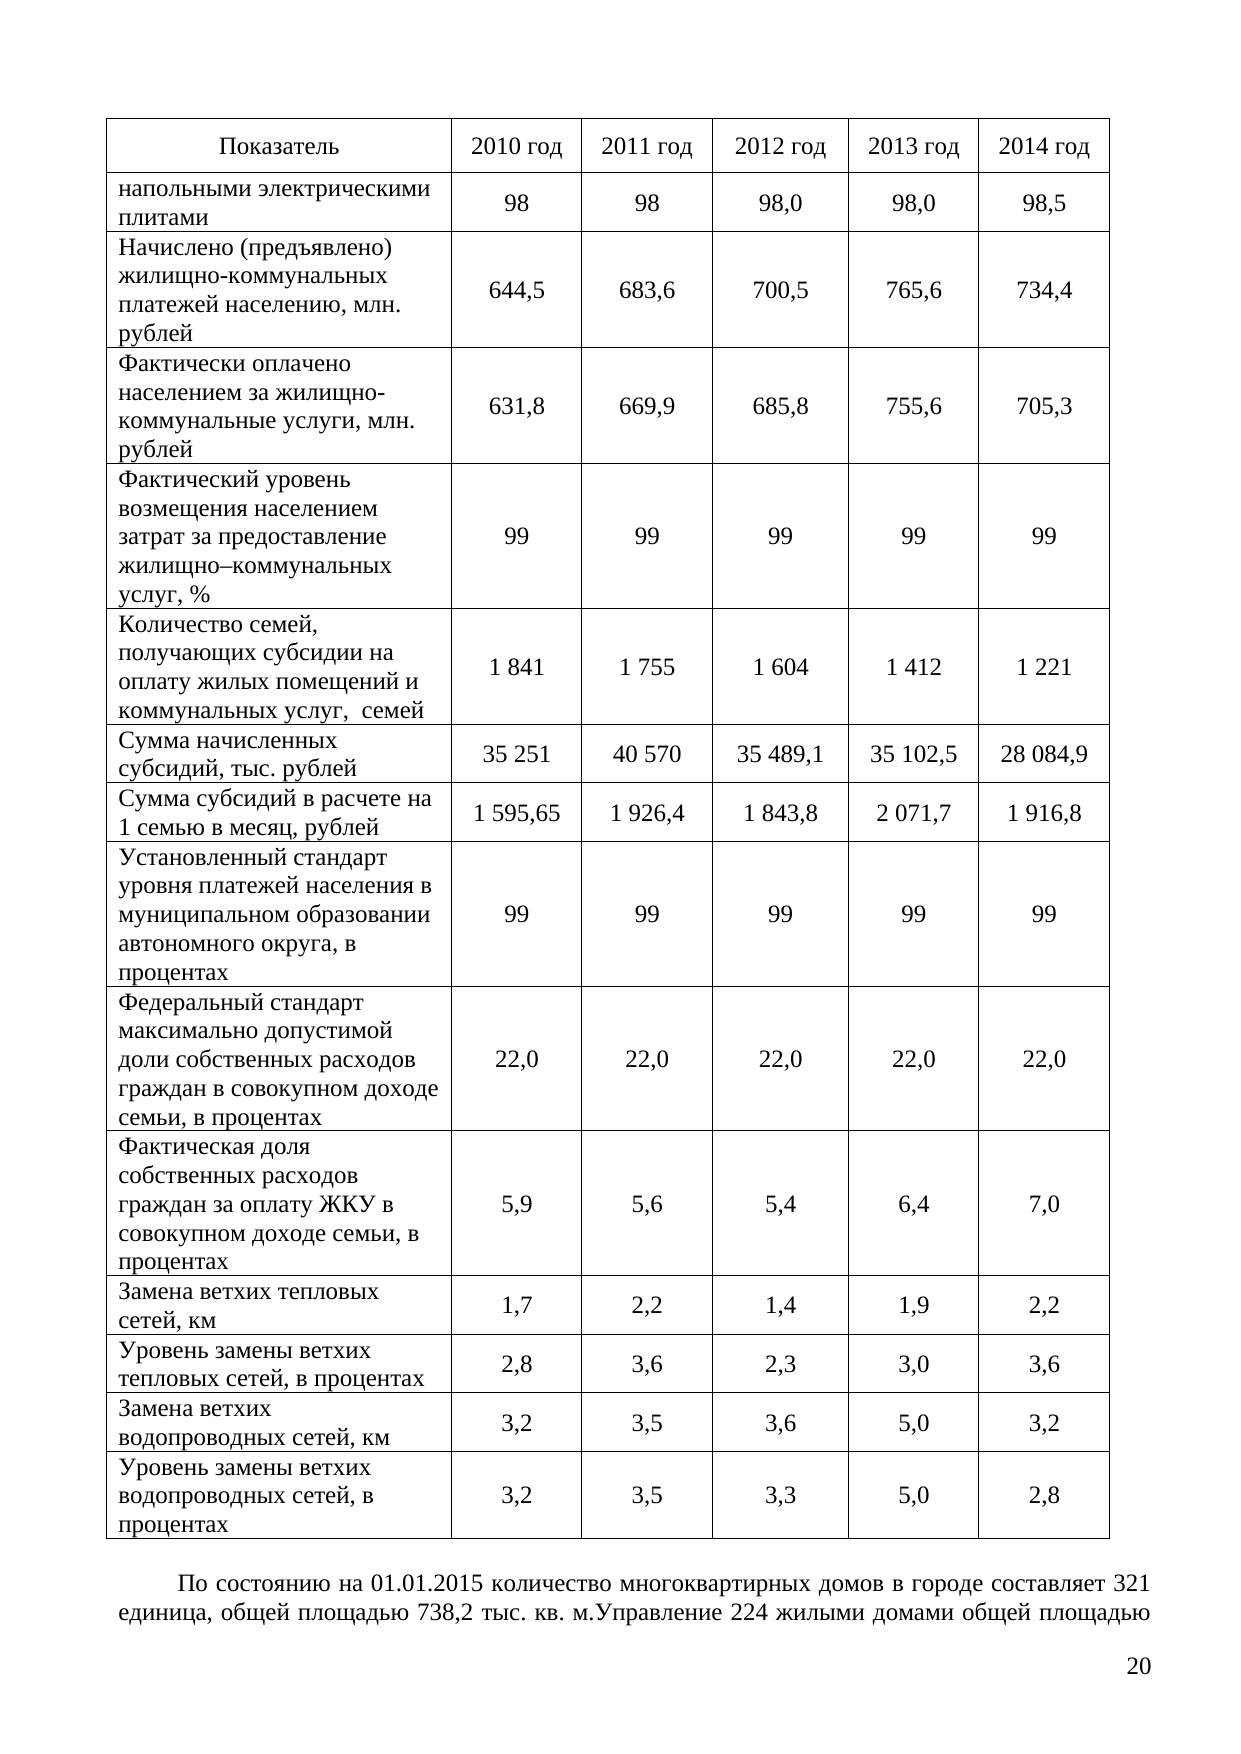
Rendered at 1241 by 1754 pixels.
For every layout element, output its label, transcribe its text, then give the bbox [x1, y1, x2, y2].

table_cell 6,4 [849, 1131, 978, 1275]
table_cell 99 [452, 842, 581, 986]
table_cell 3,5 [582, 1393, 712, 1451]
table_cell 1 841 [452, 609, 581, 724]
table_cell 1 926,4 [582, 783, 712, 841]
table_cell 98 [452, 173, 581, 231]
table_cell Фактический уровень возмещения населением затрат за предоставление жилищно–коммунальных услуг, % [107, 464, 451, 608]
table_cell Замена ветхих водопроводных сетей, км [107, 1393, 451, 1451]
table_cell 2,2 [582, 1276, 712, 1334]
table_cell 99 [582, 464, 712, 608]
table_cell Уровень замены ветхих тепловых сетей, в процентах [107, 1335, 451, 1392]
table_header 2014 год [979, 119, 1109, 172]
table_cell 5,4 [713, 1131, 848, 1275]
table_cell 1 843,8 [713, 783, 848, 841]
table_header 2011 год [582, 119, 712, 172]
table_cell 3,0 [849, 1335, 978, 1392]
table_cell 99 [849, 464, 978, 608]
table_cell 5,9 [452, 1131, 581, 1275]
table_cell 755,6 [849, 348, 978, 463]
table_cell 734,4 [979, 232, 1109, 347]
table_cell 3,2 [452, 1452, 581, 1538]
table_header Показатель [107, 119, 451, 172]
table_cell 3,6 [979, 1335, 1109, 1392]
table_cell 631,8 [452, 348, 581, 463]
table_cell 1 595,65 [452, 783, 581, 841]
table_cell 7,0 [979, 1131, 1109, 1275]
table_cell Установленный стандарт уровня платежей населения в муниципальном образовании автономного округа, в процентах [107, 842, 451, 986]
table_cell напольными электрическими плитами [107, 173, 451, 231]
table_cell Количество семей, получающих субсидии на оплату жилых помещений и коммунальных услуг, семей [107, 609, 451, 724]
table_cell Сумма начисленных субсидий, тыс. рублей [107, 725, 451, 782]
table_cell 2,8 [452, 1335, 581, 1392]
table_cell Начислено (предъявлено) жилищно-коммунальных платежей населению, млн. рублей [107, 232, 451, 347]
table_cell Фактически оплачено населением за жилищно-коммунальные услуги, млн. рублей [107, 348, 451, 463]
table_cell 5,0 [849, 1452, 978, 1538]
table_cell 99 [979, 842, 1109, 986]
table_cell 99 [979, 464, 1109, 608]
table_cell 3,2 [452, 1393, 581, 1451]
table_cell 22,0 [713, 987, 848, 1130]
table_cell 3,3 [713, 1452, 848, 1538]
table_cell 22,0 [979, 987, 1109, 1130]
table_cell Федеральный стандарт максимально допустимой доли собственных расходов граждан в совокупном доходе семьи, в процентах [107, 987, 451, 1130]
table_cell 1,4 [713, 1276, 848, 1334]
table_cell Фактическая доля собственных расходов граждан за оплату ЖКУ в совокупном доходе семьи, в процентах [107, 1131, 451, 1275]
table_cell 3,6 [713, 1393, 848, 1451]
table_cell 98,0 [849, 173, 978, 231]
table_cell 22,0 [452, 987, 581, 1130]
table_cell 1,9 [849, 1276, 978, 1334]
table_cell 2,8 [979, 1452, 1109, 1538]
table_cell 28 084,9 [979, 725, 1109, 782]
table_cell 40 570 [582, 725, 712, 782]
table_cell 1 221 [979, 609, 1109, 724]
table_cell 1 412 [849, 609, 978, 724]
table_cell 1,7 [452, 1276, 581, 1334]
table_cell 705,3 [979, 348, 1109, 463]
table_cell 22,0 [849, 987, 978, 1130]
table_cell 3,5 [582, 1452, 712, 1538]
table_cell 1 604 [713, 609, 848, 724]
table_cell 2,3 [713, 1335, 848, 1392]
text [118, 1568, 1152, 1625]
table_cell Замена ветхих тепловых сетей, км [107, 1276, 451, 1334]
table_header 2010 год [452, 119, 581, 172]
table_cell 2 071,7 [849, 783, 978, 841]
table_cell Сумма субсидий в расчете на 1 семью в месяц, рублей [107, 783, 451, 841]
table_header 2012 год [713, 119, 848, 172]
table_cell 98,5 [979, 173, 1109, 231]
table_cell 99 [582, 842, 712, 986]
table_cell 99 [713, 464, 848, 608]
table_cell 765,6 [849, 232, 978, 347]
table_cell 35 489,1 [713, 725, 848, 782]
table_cell 5,0 [849, 1393, 978, 1451]
table_cell 3,2 [979, 1393, 1109, 1451]
table_cell Уровень замены ветхих водопроводных сетей, в процентах [107, 1452, 451, 1538]
table_cell 35 102,5 [849, 725, 978, 782]
table_cell 1 916,8 [979, 783, 1109, 841]
table_cell 35 251 [452, 725, 581, 782]
table_cell 685,8 [713, 348, 848, 463]
table_cell 99 [849, 842, 978, 986]
table_cell 2,2 [979, 1276, 1109, 1334]
table_cell 683,6 [582, 232, 712, 347]
table_cell 99 [713, 842, 848, 986]
table_cell 669,9 [582, 348, 712, 463]
table_cell 99 [452, 464, 581, 608]
table_cell 22,0 [582, 987, 712, 1130]
table_cell 98 [582, 173, 712, 231]
table_cell 98,0 [713, 173, 848, 231]
table_cell 644,5 [452, 232, 581, 347]
table_header 2013 год [849, 119, 978, 172]
table_cell 1 755 [582, 609, 712, 724]
table_cell 3,6 [582, 1335, 712, 1392]
table_cell 5,6 [582, 1131, 712, 1275]
table_cell 700,5 [713, 232, 848, 347]
